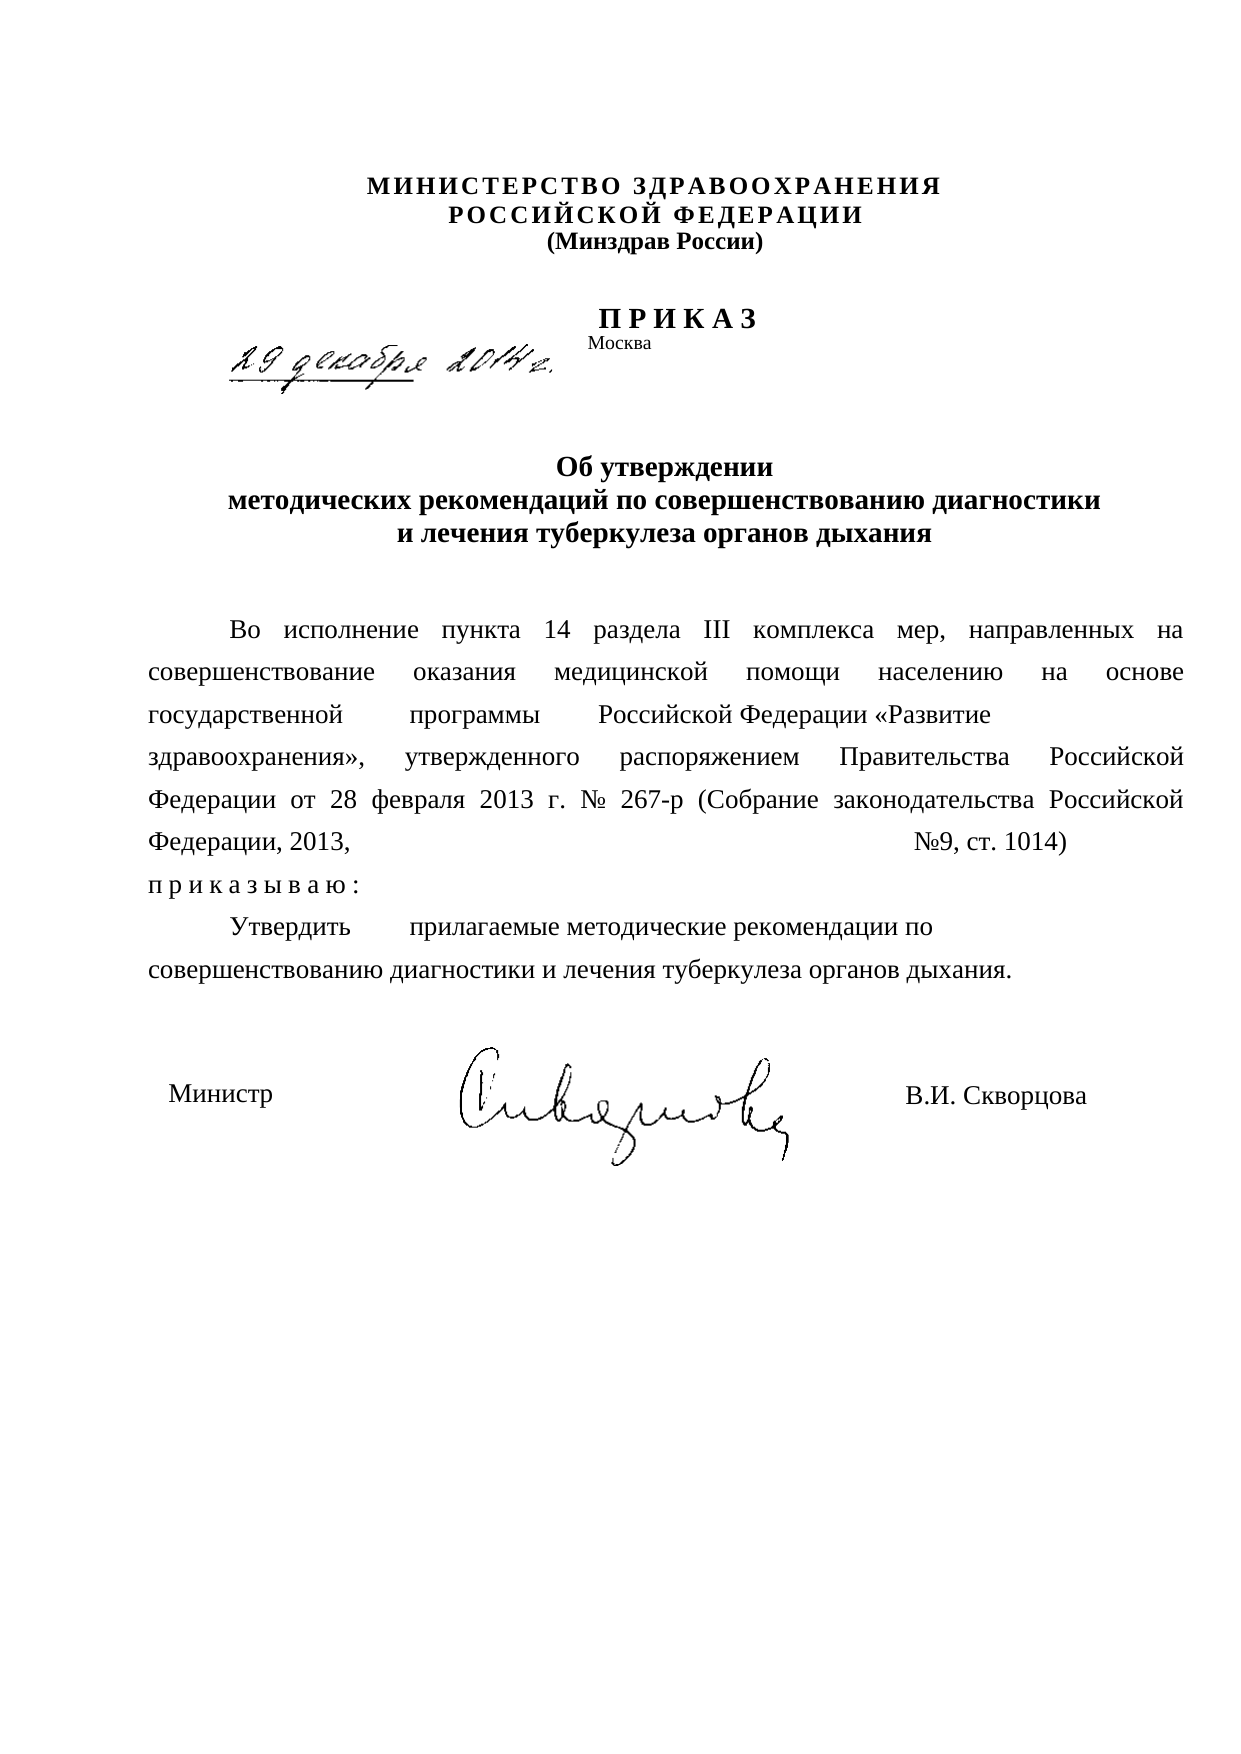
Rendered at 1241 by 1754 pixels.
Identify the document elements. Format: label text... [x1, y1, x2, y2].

text приказываю: [148, 859, 1185, 902]
picture [459, 1047, 789, 1166]
text методических рекомендаций по совершенствованию диагностики и лечения туберкулеза органов дыхания [148, 483, 1181, 549]
text (Минздрав России) [148, 229, 1162, 254]
picture [229, 344, 553, 394]
text совершенствованию диагностики и лечения туберкулеза органов дыхания. [148, 944, 1185, 987]
text ПРИКАЗ [169, 305, 1185, 334]
text Об утверждении [148, 450, 1181, 483]
text здравоохранения», утвержденного распоряжением Правительства Российской Федерации от 28 февраля 2013 г. № 267-р (Собрание законодательства Российской Федерации, 2013, №9, ст. 1014) [148, 732, 1185, 859]
text МИНИСТЕРСТВО ЗДРАВООХРАНЕНИЯ РОССИЙСКОЙ ФЕДЕРАЦИИ [148, 171, 1162, 229]
text Во исполнение пункта 14 раздела III комплекса мер, направленных на совершенствование оказания медицинской помощи населению на основе государственной программы Российской Федерации «Развитие [148, 604, 1185, 732]
text Москва [587, 334, 1185, 354]
text Утвердить прилагаемые методические рекомендации по [148, 902, 1185, 944]
